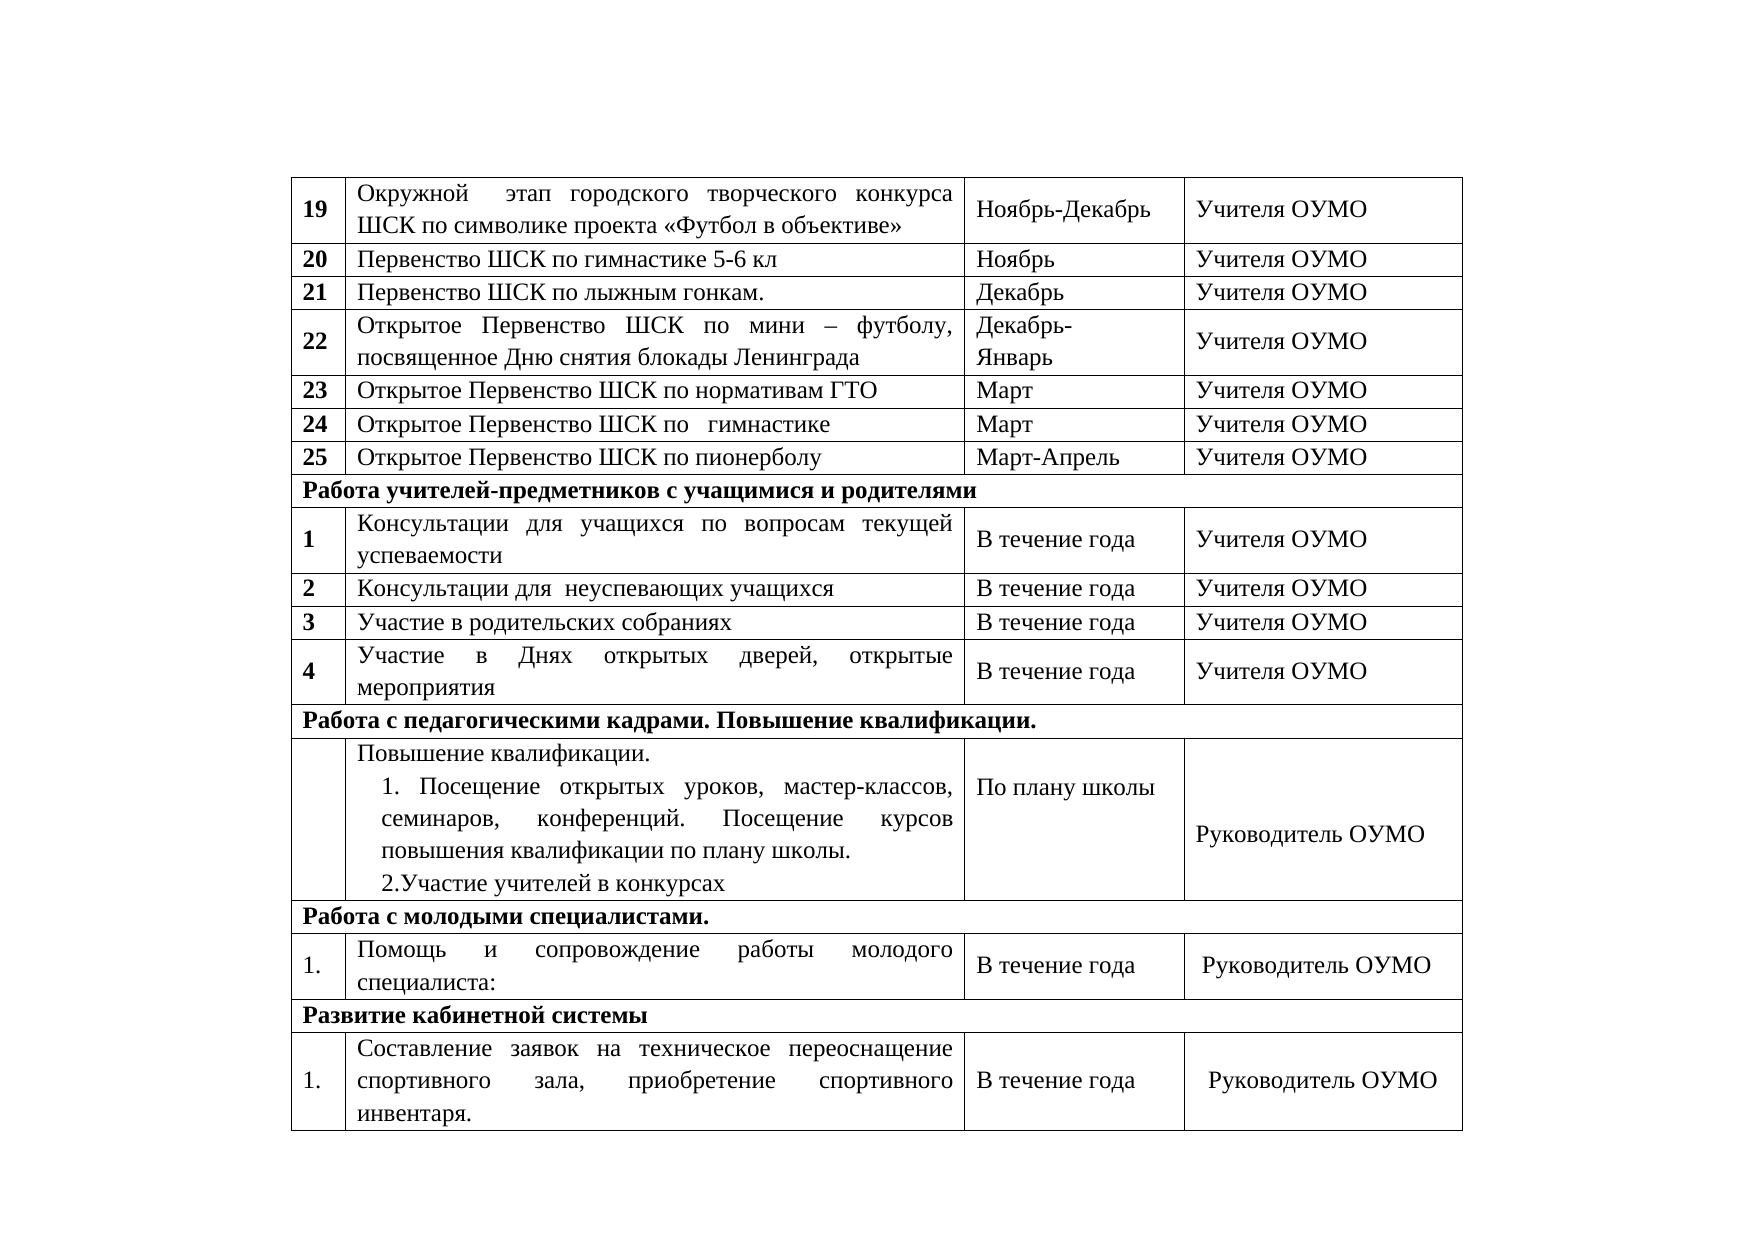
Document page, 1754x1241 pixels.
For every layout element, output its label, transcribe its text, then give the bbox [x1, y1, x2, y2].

table_cell Первенство ШСК по гимнастике 5-6 кл [346, 244, 964, 276]
table_cell Руководитель ОУМО [1185, 1033, 1462, 1130]
table_cell В течение года [965, 934, 1184, 999]
table_cell В течение года [965, 508, 1184, 572]
table_cell Учителя ОУМО [1185, 277, 1462, 309]
table_cell В течение года [965, 1033, 1184, 1130]
table_cell 21 [292, 277, 345, 309]
table_cell Учителя ОУМО [1185, 442, 1462, 474]
table_cell Участие в родительских собраниях [346, 607, 964, 639]
table_cell Учителя ОУМО [1185, 244, 1462, 276]
table_cell Март [965, 376, 1184, 408]
table_cell Март-Апрель [965, 442, 1184, 474]
table_cell Составление заявок на техническое переоснащение спортивного зала, приобретение спортивного инвентаря. [346, 1033, 964, 1130]
table_cell Учителя ОУМО [1185, 178, 1462, 243]
table_cell В течение года [965, 640, 1184, 704]
table_cell Окружной этап городского творческого конкурса ШСК по символике проекта «Футбол в объективе» [346, 178, 964, 243]
table_cell Ноябрь-Декабрь [965, 178, 1184, 243]
table_cell Консультации для неуспевающих учащихся [346, 574, 964, 606]
table_cell Развитие кабинетной системы [292, 1000, 1462, 1032]
table_cell В течение года [965, 607, 1184, 639]
table_cell Учителя ОУМО [1185, 409, 1462, 441]
table_cell Работа учителей-предметников с учащимися и родителями [292, 475, 1462, 507]
table_cell В течение года [965, 574, 1184, 606]
table_cell 1 [292, 508, 345, 572]
table_cell Помощь и сопровождение работы молодого специалиста: [346, 934, 964, 999]
table_cell 24 [292, 409, 345, 441]
table_cell Работа с молодыми специалистами. [292, 901, 1462, 933]
table_cell Консультации для учащихся по вопросам текущей успеваемости [346, 508, 964, 572]
table_cell 1. [292, 934, 345, 999]
table_cell 23 [292, 376, 345, 408]
table_cell Учителя ОУМО [1185, 574, 1462, 606]
table_cell Участие в Днях открытых дверей, открытые мероприятия [346, 640, 964, 704]
table_cell Первенство ШСК по лыжным гонкам. [346, 277, 964, 309]
table_cell Открытое Первенство ШСК по нормативам ГТО [346, 376, 964, 408]
table_cell 4 [292, 640, 345, 704]
table_cell Декабрь- Январь [965, 310, 1184, 374]
table_cell Руководитель ОУМО [1185, 934, 1462, 999]
table_cell Учителя ОУМО [1185, 310, 1462, 374]
table_cell По плану школы [965, 739, 1184, 900]
table_cell [292, 739, 345, 900]
table_cell Учителя ОУМО [1185, 607, 1462, 639]
table_cell Открытое Первенство ШСК по гимнастике [346, 409, 964, 441]
table_cell Учителя ОУМО [1185, 376, 1462, 408]
table_cell Повышение квалификации. 1. Посещение открытых уроков, мастер-классов, семинаров, конференций. Посещение курсов повышения квалификации по плану школы. 2.Участие учителей в конкурсах [346, 739, 964, 900]
table_cell 1. [292, 1033, 345, 1130]
table_cell 25 [292, 442, 345, 474]
table_cell Учителя ОУМО [1185, 508, 1462, 572]
table_cell 3 [292, 607, 345, 639]
table_cell Учителя ОУМО [1185, 640, 1462, 704]
table_cell Работа с педагогическими кадрами. Повышение квалификации. [292, 705, 1462, 737]
table_cell Руководитель ОУМО [1185, 739, 1462, 900]
table_cell Ноябрь [965, 244, 1184, 276]
table_cell Открытое Первенство ШСК по пионерболу [346, 442, 964, 474]
table_cell 2 [292, 574, 345, 606]
table_cell 20 [292, 244, 345, 276]
table_cell Открытое Первенство ШСК по мини – футболу, посвященное Дню снятия блокады Ленинграда [346, 310, 964, 374]
table_cell Март [965, 409, 1184, 441]
table_cell 22 [292, 310, 345, 374]
table_cell 19 [292, 178, 345, 243]
table_cell Декабрь [965, 277, 1184, 309]
